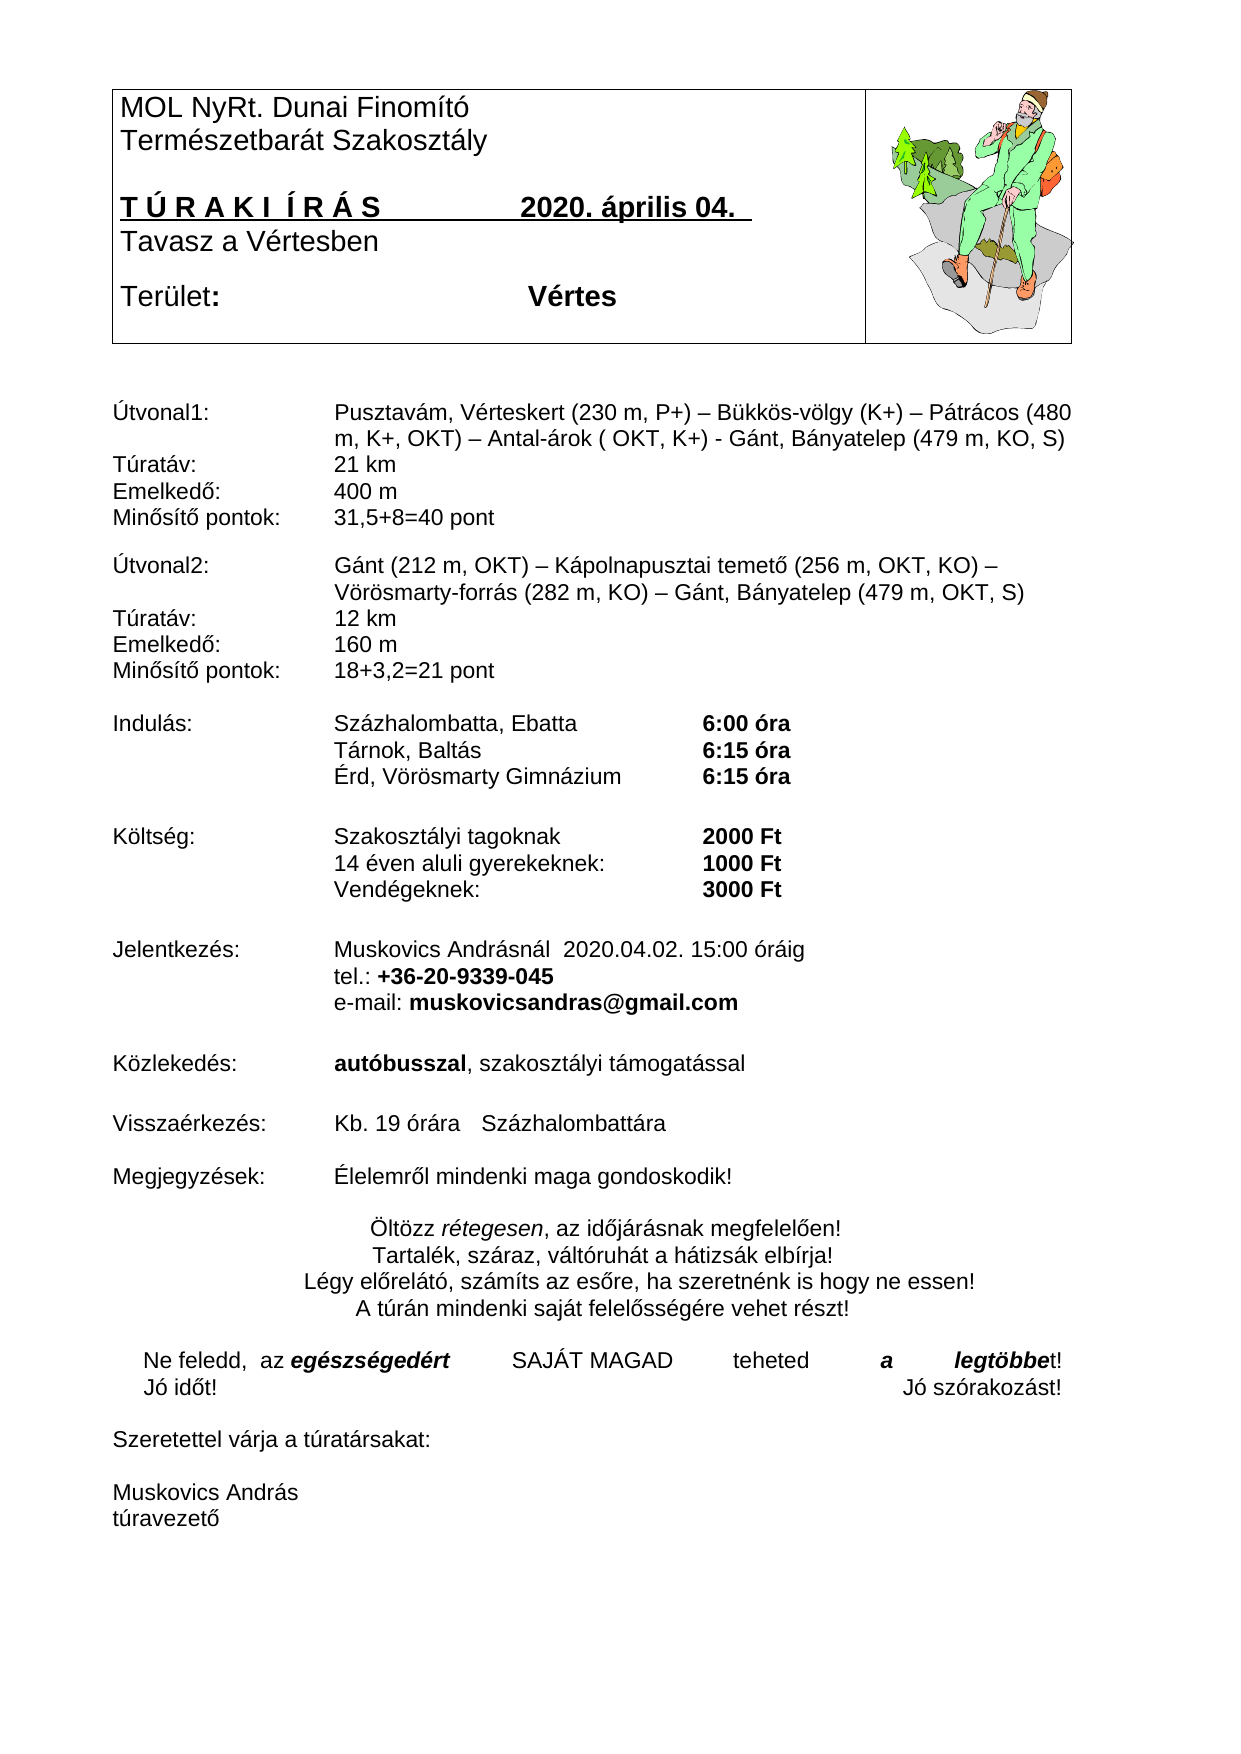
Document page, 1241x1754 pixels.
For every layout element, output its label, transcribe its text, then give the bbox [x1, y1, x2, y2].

table_header MOL NyRt. Dunai Finomító Természetbarát Szakosztály T Ú R A K I Í R Á S 2020. április 04. Tavasz a Vértesben Terület: Vértes [113, 90, 865, 343]
text Muskovics András [112, 1479, 1093, 1505]
text 14 éven aluli gyerekeknek: 1000 Ft [260, 850, 1093, 876]
text e-mail: muskovicsandras@gmail.com [112, 989, 1093, 1016]
text Költség: Szakosztályi tagoknak 2000 Ft [112, 823, 1093, 850]
text Szeretettel várja a túratársakat: [112, 1426, 1093, 1453]
text Megjegyzések: Élelemről mindenki maga gondoskodik! [112, 1163, 1093, 1189]
text Ne feledd, az egészségedért SAJÁT MAGAD teheted a legtöbbet! [112, 1347, 1093, 1373]
text Légy előrelátó, számíts az esőre, ha szeretnénk is hogy ne essen! [112, 1268, 1093, 1294]
text Emelkedő: 160 m [112, 631, 1093, 657]
text Minősítő pontok: 31,5+8=40 pont [112, 504, 1093, 531]
text Emelkedő: 400 m [112, 478, 1093, 504]
text A túrán mindenki saját felelősségére vehet részt! [112, 1294, 1093, 1321]
text Jelentkezés: Muskovics Andrásnál 2020.04.02. 15:00 óráig [112, 936, 1093, 963]
text Vendégeknek: 3000 Ft [112, 876, 1093, 902]
text Tárnok, Baltás 6:15 óra [112, 737, 1093, 763]
text Visszaérkezés: Kb. 19 órára Százhalombattára [112, 1110, 1093, 1136]
text túravezető [112, 1505, 1093, 1532]
text Útvonal2: Gánt (212 m, OKT) – Kápolnapusztai temető (256 m, OKT, KO) – Vörösmarty-forrás (282 m, KO) – Gánt, Bányatelep (479 m, OKT, S) [112, 552, 1093, 605]
text tel.: +36-20-9339-045 [112, 963, 1093, 989]
text Öltözz rétegesen, az időjárásnak megfelelően! [112, 1215, 1093, 1242]
text Túratáv: 21 km [112, 451, 1093, 478]
table_header [866, 90, 1071, 343]
text Jó időt! Jó szórakozást! [112, 1373, 1093, 1400]
text Minősítő pontok: 18+3,2=21 pont [112, 657, 1093, 684]
text Indulás: Százhalombatta, Ebatta 6:00 óra [112, 710, 1093, 737]
text Túratáv: 12 km [112, 605, 1093, 631]
text Érd, Vörösmarty Gimnázium 6:15 óra [260, 763, 1093, 789]
text Közlekedés: autóbusszal, szakosztályi támogatással [112, 1049, 1093, 1076]
text Tartalék, száraz, váltóruhát a hátizsák elbírja! [112, 1242, 1093, 1268]
text Útvonal1: Pusztavám, Vérteskert (230 m, P+) – Bükkös-völgy (K+) – Pátrácos (480 m, K+, OKT) – Antal-árok ( OKT, K+) - Gánt, Bányatelep (479 m, KO, S) [112, 399, 1093, 451]
